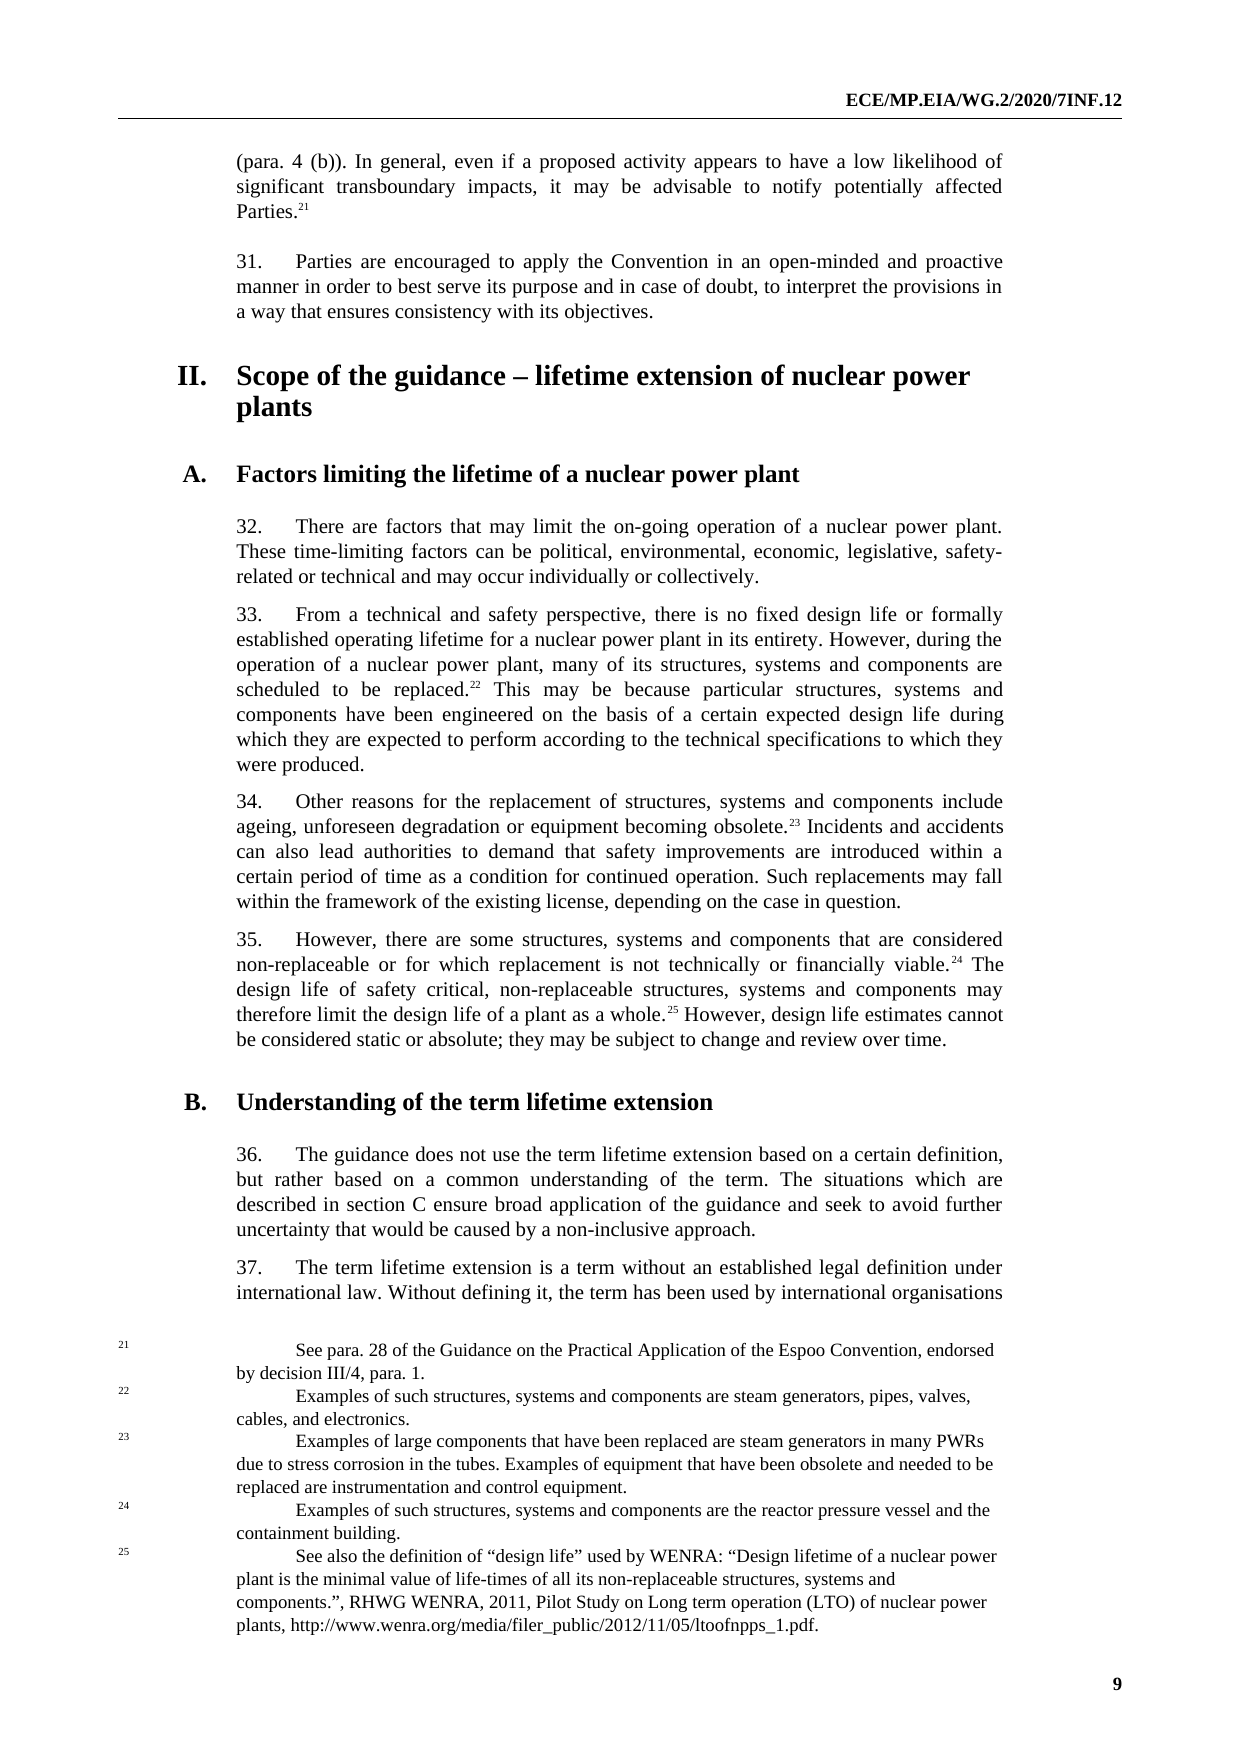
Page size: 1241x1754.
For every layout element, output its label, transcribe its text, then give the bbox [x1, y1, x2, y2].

text II. Scope of the guidance – lifetime extension of nuclear power plants [118, 360, 1004, 423]
text 35. However, there are some structures, systems and components that are considered non-replaceable or for which replacement is not technically or financially viable. The design life of safety critical, non-replaceable structures, systems and components may therefore limit the design life of a plant as a whole. However, design life estimates cannot be considered static or absolute; they may be subject to change and review over time. [236, 926, 1004, 1051]
text 32. There are factors that may limit the on-going operation of a nuclear power plant. These time-limiting factors can be political, environmental, economic, legislative, safety-related or technical and may occur individually or collectively. [236, 513, 1004, 588]
text A. Factors limiting the lifetime of a nuclear power plant [118, 460, 1004, 488]
text 34. Other reasons for the replacement of structures, systems and components include ageing, unforeseen degradation or equipment becoming obsolete. Incidents and accidents can also lead authorities to demand that safety improvements are introduced within a certain period of time as a condition for continued operation. Such replacements may fall within the framework of the existing license, depending on the case in question. [236, 788, 1004, 913]
text 36. The guidance does not use the term lifetime extension based on a certain definition, but rather based on a common understanding of the term. The situations which are described in section C ensure broad application of the guidance and seek to avoid further uncertainty that would be caused by a non-inclusive approach. [236, 1141, 1004, 1241]
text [236, 148, 1004, 223]
text B. Understanding of the term lifetime extension [118, 1088, 1004, 1116]
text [236, 1254, 1004, 1304]
text 31. Parties are encouraged to apply the Convention in an open-minded and proactive manner in order to best serve its purpose and in case of doubt, to interpret the provisions in a way that ensures consistency with its objectives. [236, 248, 1004, 323]
text 33. From a technical and safety perspective, there is no fixed design life or formally established operating lifetime for a nuclear power plant in its entirety. However, during the operation of a nuclear power plant, many of its structures, systems and components are scheduled to be replaced. This may be because particular structures, systems and components have been engineered on the basis of a certain expected design life during which they are expected to perform according to the technical specifications to which they were produced. [236, 601, 1004, 776]
